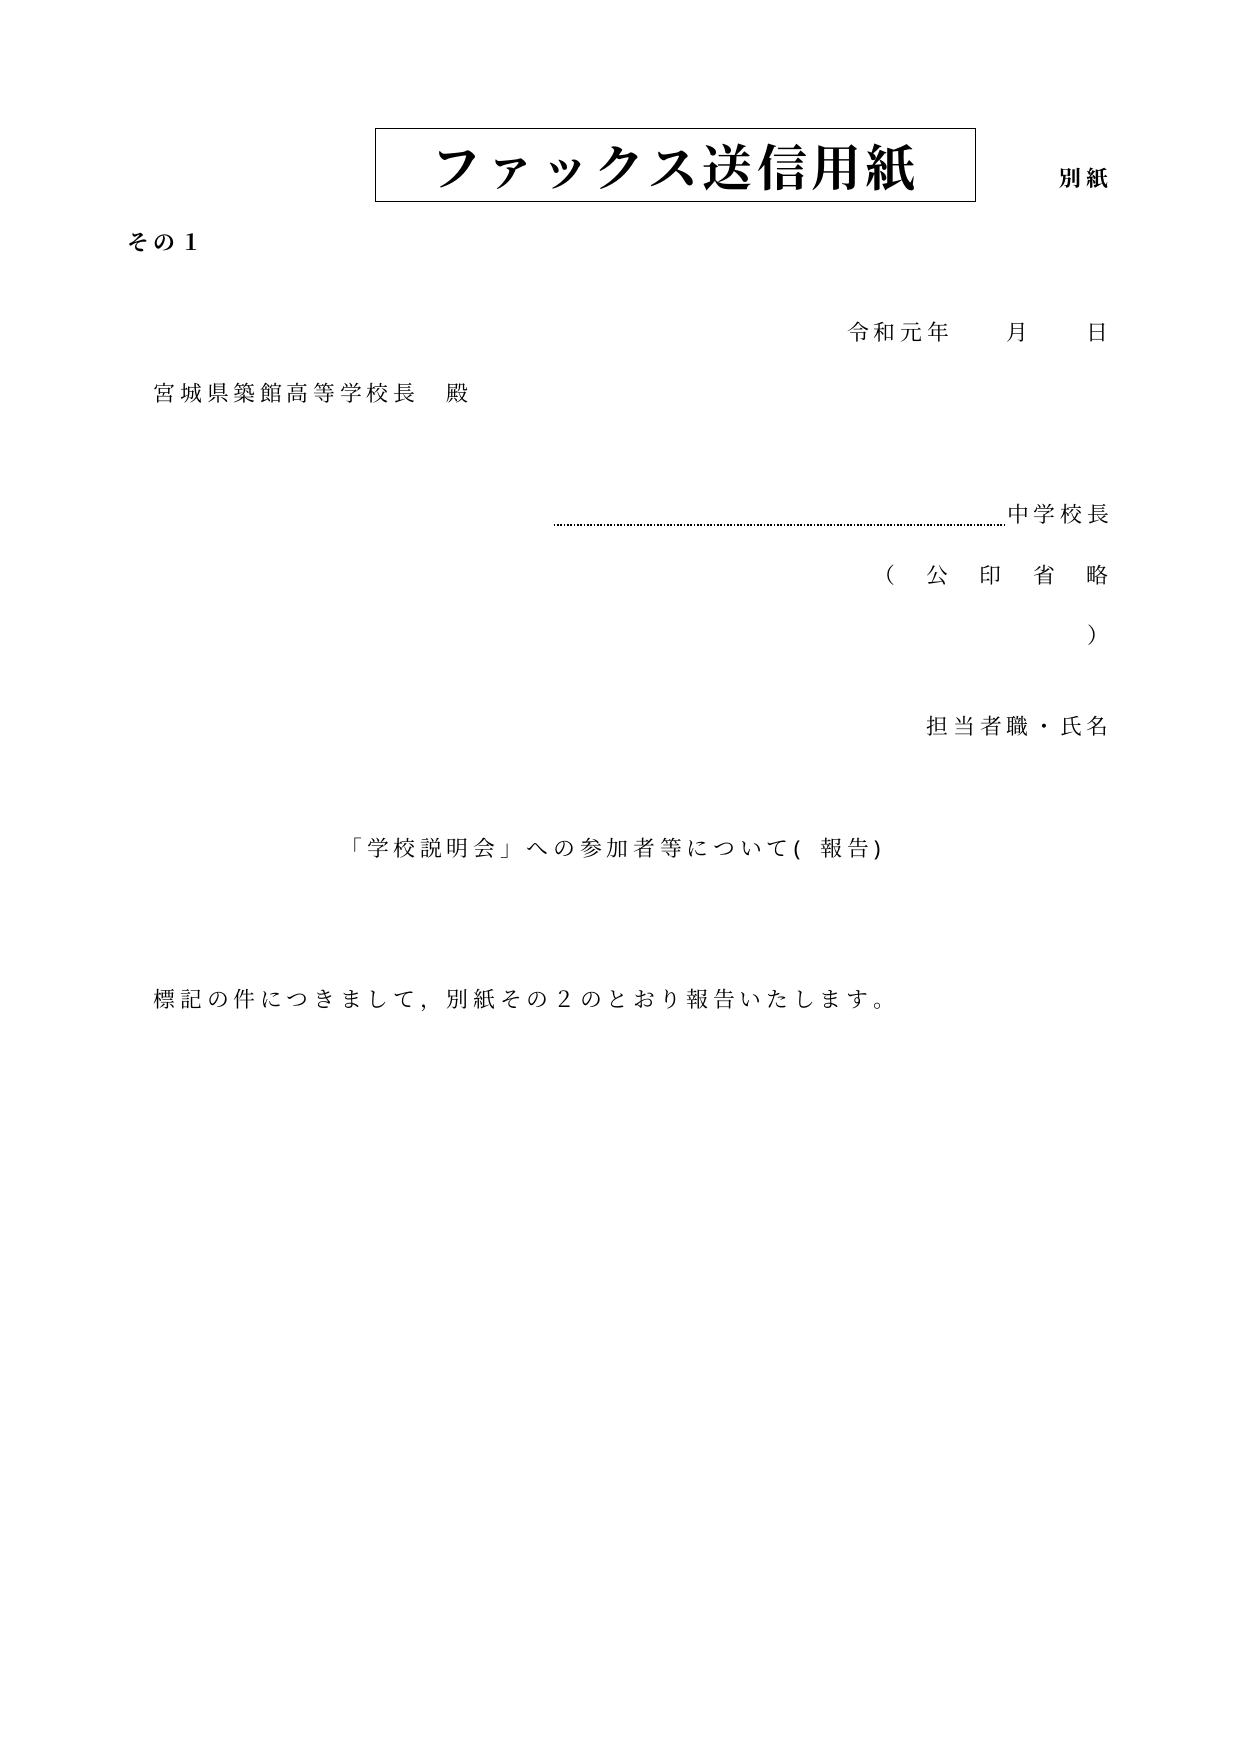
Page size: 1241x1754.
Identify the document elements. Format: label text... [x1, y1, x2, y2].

text 標記の件につきまして，別紙その２のとおり報告いたします。 [127, 968, 1113, 1028]
text 宮城県築館高等学校長 殿 [127, 362, 1113, 422]
text 担当者職・氏名 [127, 695, 1113, 756]
text （ 公 印 省 略 ） [127, 543, 1113, 665]
text ファックス送信用紙 別紙その１ [127, 119, 1113, 271]
text 令和元年 月 日 [127, 301, 1113, 362]
text 「学校説明会」への参加者等について(報告) [127, 816, 1113, 877]
text 中学校長 [127, 483, 1113, 543]
